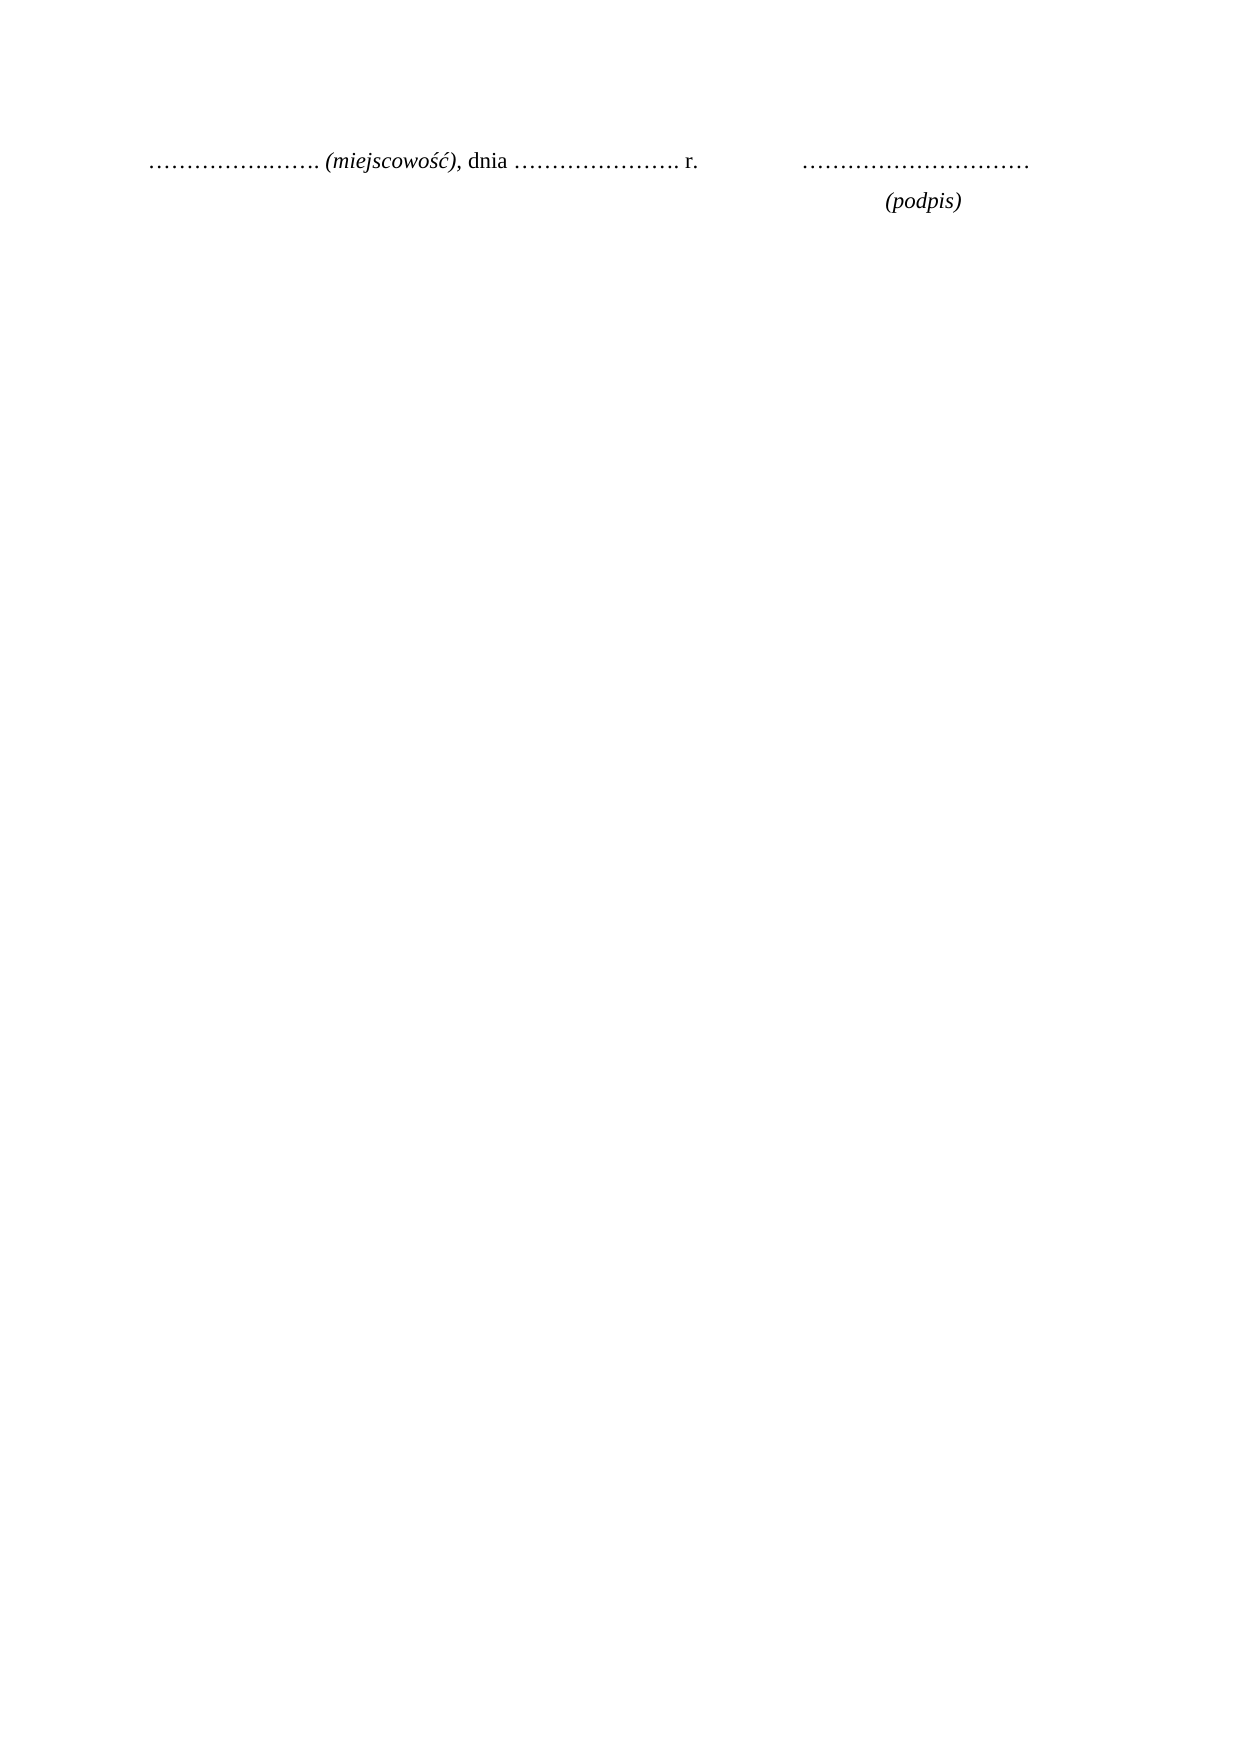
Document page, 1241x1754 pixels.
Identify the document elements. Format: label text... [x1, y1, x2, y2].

text …………….……. (miejscowość), dnia …………………. r. ………………………… [148, 148, 1093, 174]
text (podpis) [738, 187, 1093, 213]
